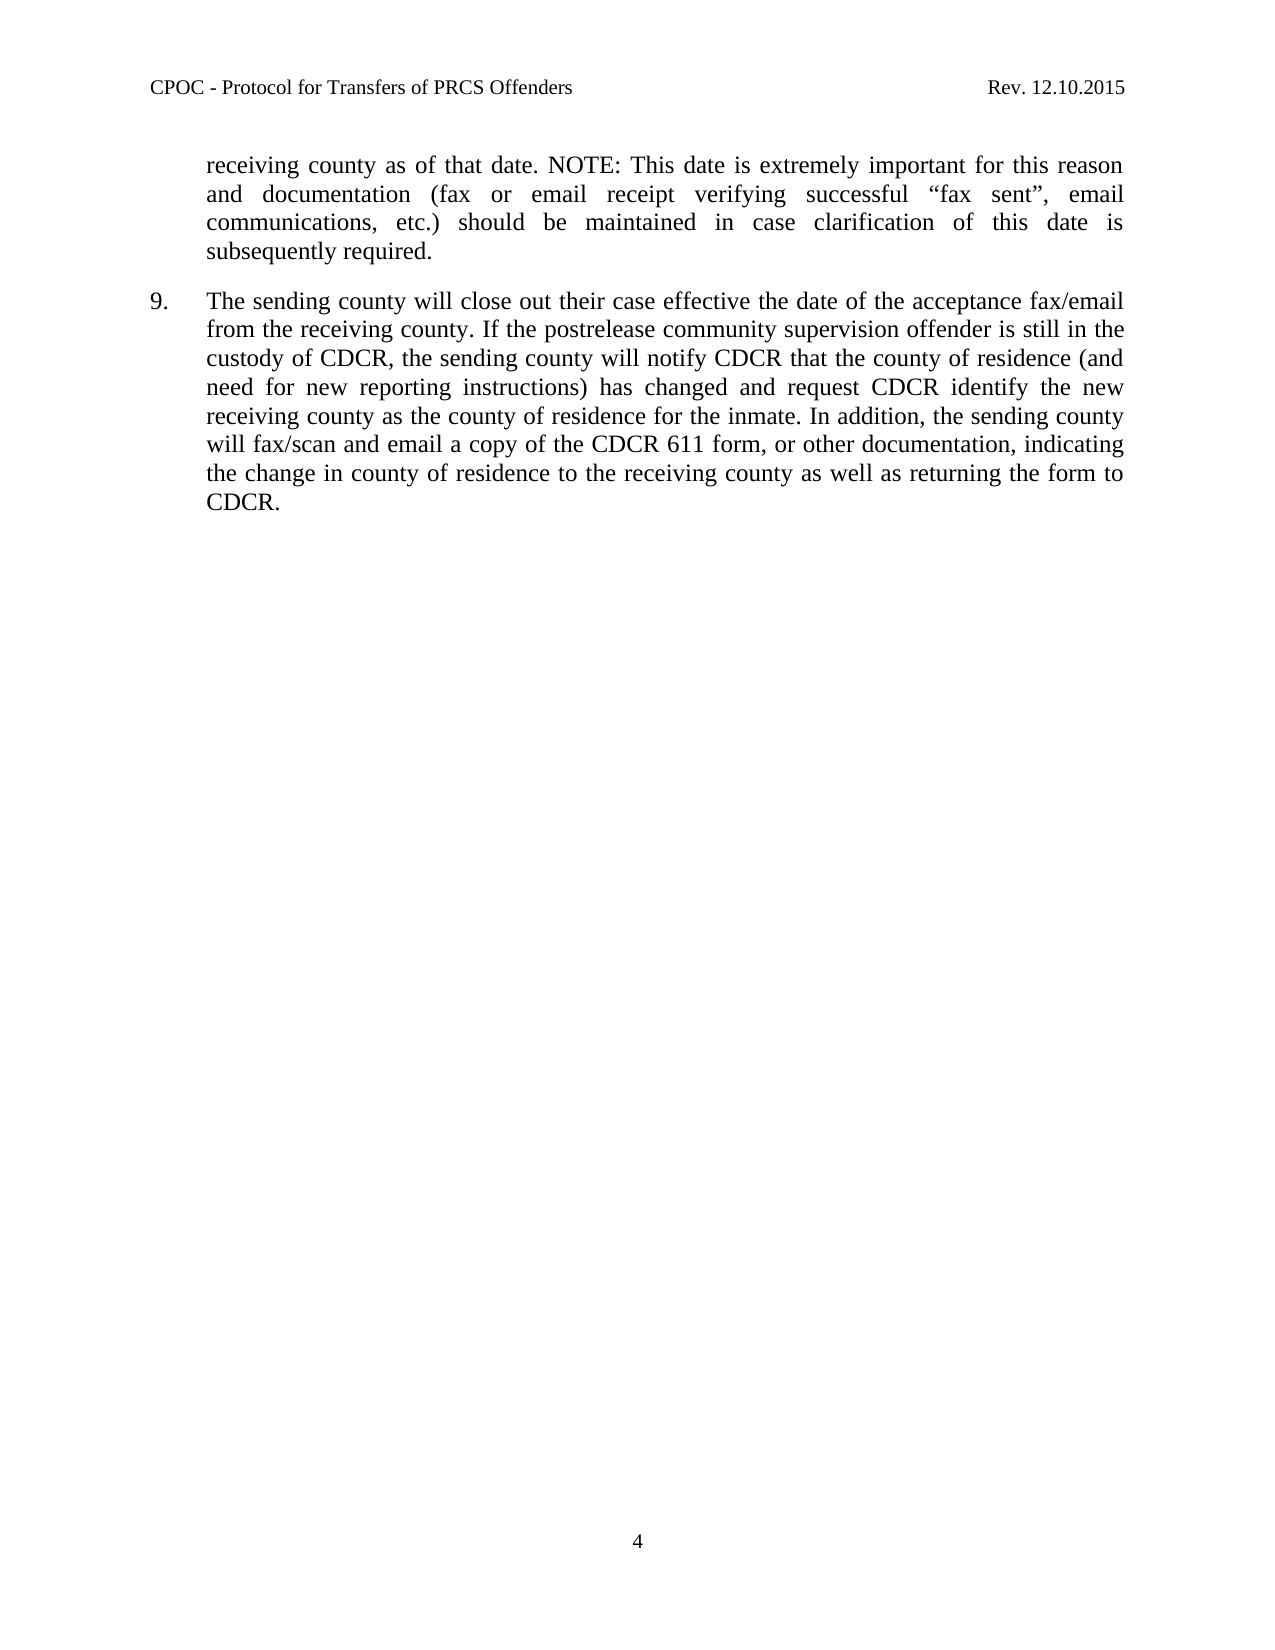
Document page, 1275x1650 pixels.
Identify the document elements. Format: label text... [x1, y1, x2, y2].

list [150, 150, 1125, 265]
list The sending county will close out their case effective the date of the acceptance fax/email from the receiving county. If the postrelease community supervision offender is still in the custody of CDCR, the sending county will notify CDCR that the county of residence (and need for new reporting instructions) has changed and request CDCR identify the new receiving county as the county of residence for the inmate. In addition, the sending county will fax/scan and email a copy of the CDCR 611 form, or other documentation, indicating the change in county of residence to the receiving county as well as returning the form to CDCR. [150, 286, 1125, 516]
